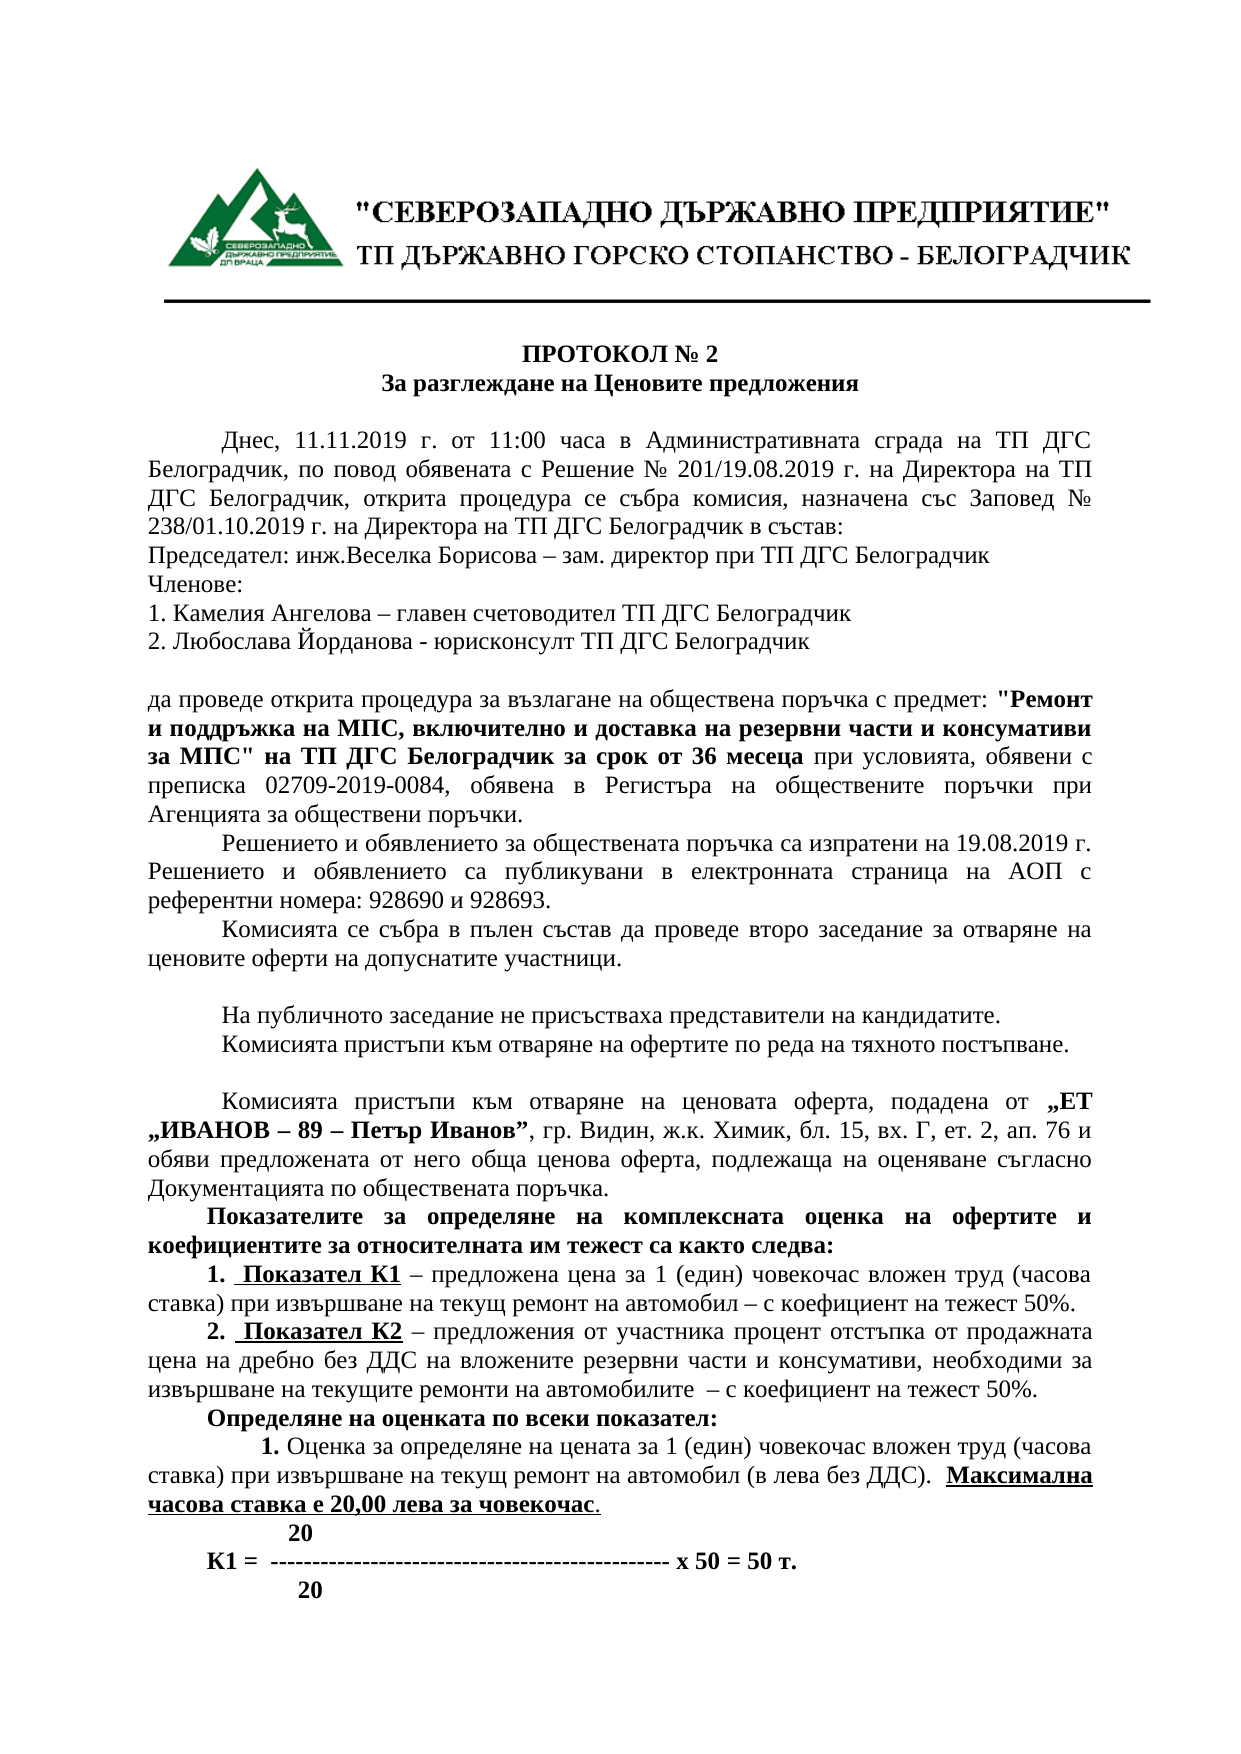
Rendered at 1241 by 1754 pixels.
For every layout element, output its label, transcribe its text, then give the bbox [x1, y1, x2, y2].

text Комисията пристъпи към отваряне на ценовата оферта, подадена от „ЕТ „ИВАНОВ – 89 – Петър Иванов”, гр. Видин, ж.к. Химик, бл. 15, вх. Г, ет. 2, ап. 76 и обяви предложената от него обща ценова оферта, подлежаща на оценяване съгласно Документацията по обществената поръчка. [148, 1086, 1093, 1201]
text ПРОТОКОЛ № 2 [148, 339, 1093, 368]
text Комисията пристъпи към отваряне на офертите по реда на тяхното постъпване. [148, 1029, 1093, 1058]
text да проведе открита процедура за възлагане на обществена поръчка с предмет: "Ремонт и поддръжка на МПС, включително и доставка на резервни части и консумативи за МПС" на ТП ДГС Белоградчик за срок от 36 месеца при условията, обявени с преписка 02709-2019-0084, обявена в Регистъра на обществените поръчки при Агенцията за обществени поръчки. [148, 684, 1093, 828]
text Определяне на оценката по всеки показател: [148, 1403, 1093, 1431]
text 2. Показател К2 – предложения от участника процент отстъпка от продажната цена на дребно без ДДС на вложените резервни части и консумативи, необходими за извършване на текущите ремонти на автомобилите – с коефициент на тежест 50%. [148, 1316, 1093, 1403]
text Комисията се събра в пълен състав да проведе второ заседание за отваряне на ценовите оферти на допуснатите участници. [148, 914, 1093, 971]
text 2. Любослава Йорданова - юрисконсулт ТП ДГС Белоградчик [148, 626, 1093, 655]
text Членове: [148, 569, 1093, 598]
text 20 [148, 1518, 1093, 1546]
text На публичното заседание не присъстваха представители на кандидатите. [148, 1000, 1093, 1029]
text 1. Показател К1 – предложена цена за 1 (един) човекочас вложен труд (часова ставка) при извършване на текущ ремонт на автомобил – с коефициент на тежест 50%. [148, 1259, 1093, 1316]
text Показателите за определяне на комплексната оценка на офертите и коефициентите за относителната им тежест са както следва: [148, 1201, 1093, 1259]
text 1. Камелия Ангелова – главен счетоводител ТП ДГС Белоградчик [148, 598, 1093, 626]
text Днес, 11.11.2019 г. от 11:00 часа в Административната сграда на ТП ДГС Белоградчик, по повод обявената с Решение № 201/19.08.2019 г. на Директора на ТП ДГС Белоградчик, открита процедура се събра комисия, назначена със Заповед № 238/01.10.2019 г. на Директора на ТП ДГС Белоградчик в състав: [148, 425, 1093, 540]
text За разглеждане на Ценовите предложения [148, 368, 1093, 396]
text 20 [223, 1575, 1093, 1604]
text Решението и обявлението за обществената поръчка са изпратени на 19.08.2019 г. Решението и обявлението са публикувани в електронната страница на АОП с референтни номера: 928690 и 928693. [148, 828, 1093, 914]
text Председател: инж.Веселка Борисова – зам. директор при ТП ДГС Белоградчик [148, 540, 1093, 569]
text 1. Оценка за определяне на цената за 1 (един) човекочас вложен труд (часова ставка) при извършване на текущ ремонт на автомобил (в лева без ДДС). Максимална часова ставка е 20,00 лева за човекочас. [148, 1431, 1093, 1518]
text К1 = ------------------------------------------------ х 50 = 50 т. [148, 1546, 1093, 1575]
picture [147, 147, 1162, 311]
